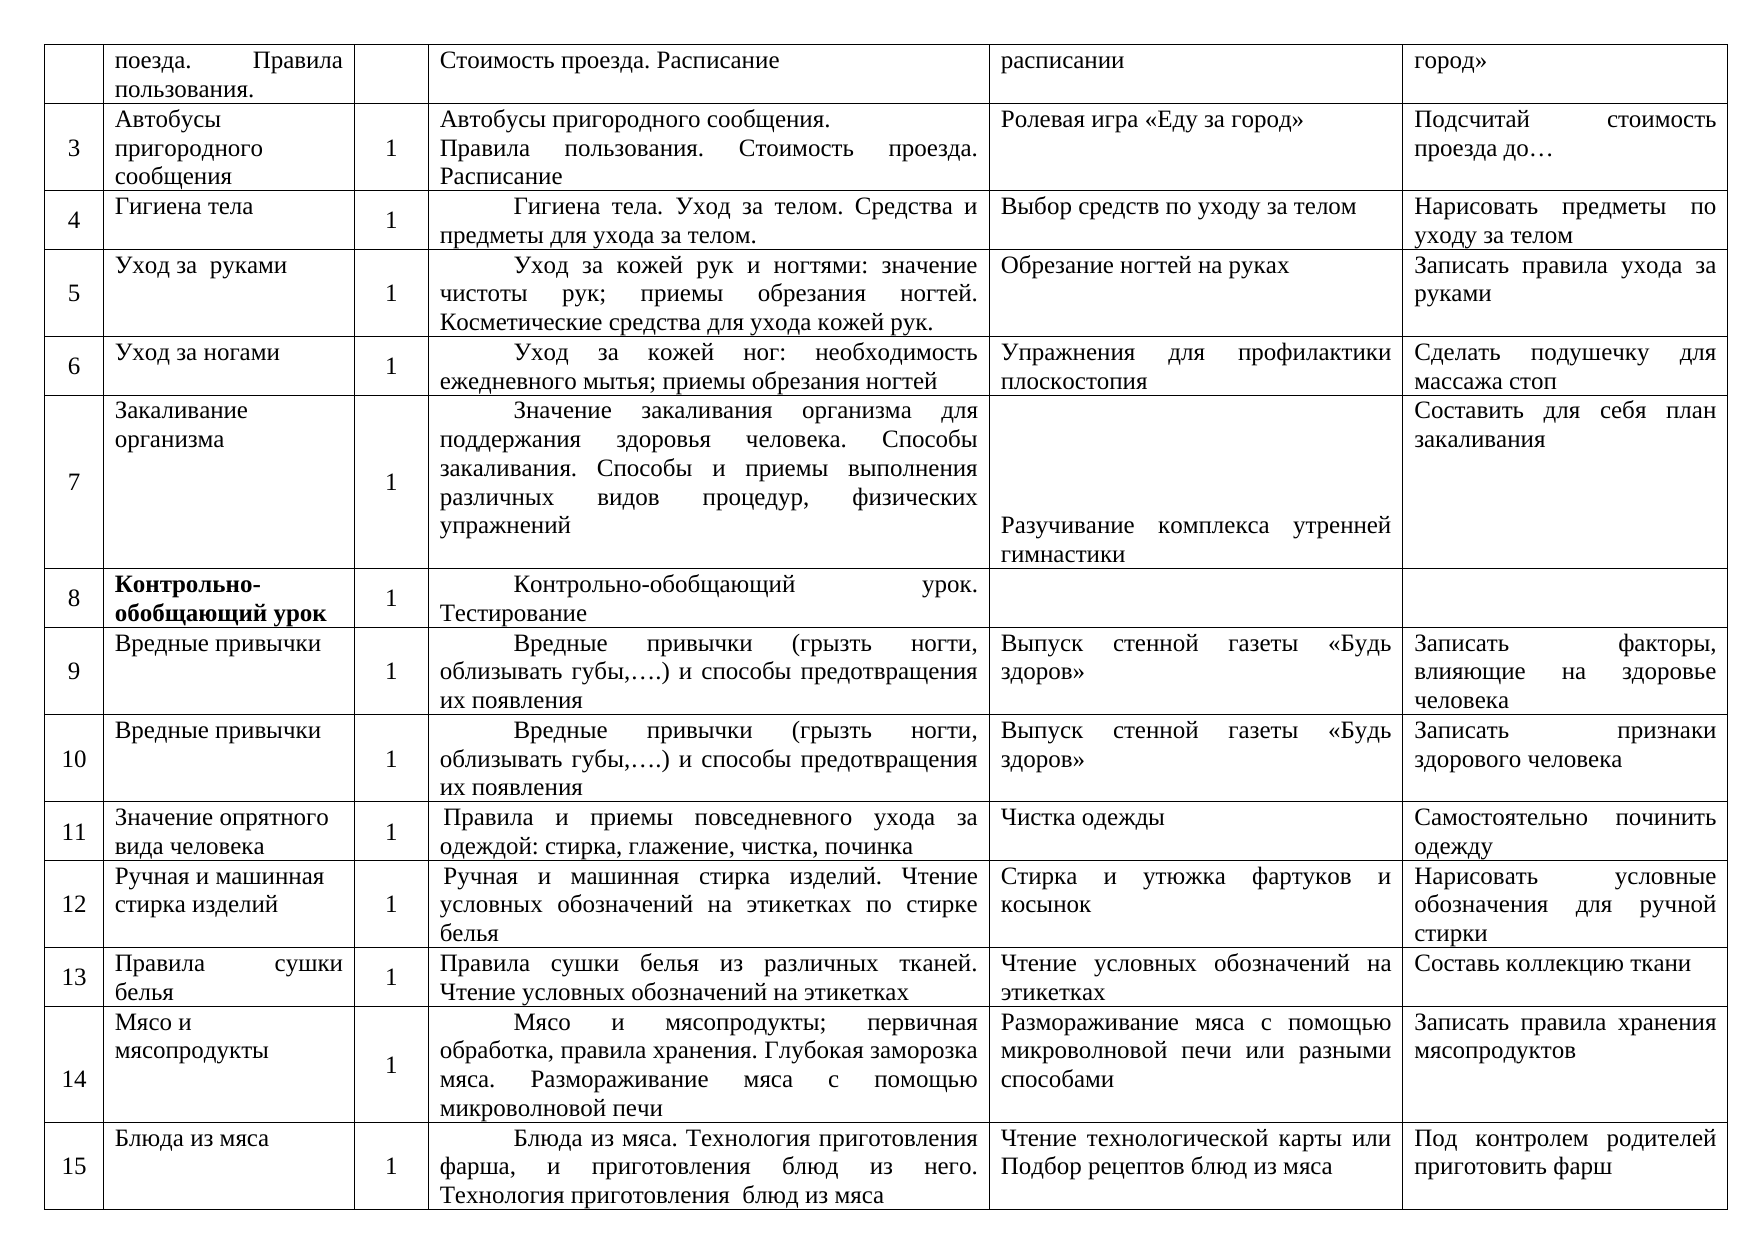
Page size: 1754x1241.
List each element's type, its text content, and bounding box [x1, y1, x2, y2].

table_cell Выпуск стенной газеты «Будь здоров» [990, 628, 1402, 714]
table_cell 9 [45, 628, 103, 714]
table_cell 1 [355, 861, 428, 947]
table_cell 1 [355, 802, 428, 860]
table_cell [1403, 45, 1727, 103]
table_cell [990, 569, 1402, 627]
table_cell 1 [355, 396, 428, 568]
table_cell Выбор средств по уходу за телом [990, 191, 1402, 249]
table_cell 1 [355, 191, 428, 249]
table_cell [1403, 569, 1727, 627]
table_cell 15 [45, 1123, 103, 1209]
table_cell Подсчитай стоимость проезда до… [1403, 104, 1727, 190]
table_cell 12 [45, 861, 103, 947]
table_cell Контрольно-обобщающий урок. Тестирование [429, 569, 989, 627]
table_cell 2 [45, 45, 103, 103]
table_cell Вредные привычки [104, 628, 354, 714]
table_cell 10 [45, 715, 103, 801]
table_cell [990, 45, 1402, 103]
table_cell Чистка одежды [990, 802, 1402, 860]
table_cell Автобусы пригородного сообщения [104, 104, 354, 190]
table_cell 4 [45, 191, 103, 249]
table_cell 14 [45, 1007, 103, 1122]
table_cell Выпуск стенной газеты «Будь здоров» [990, 715, 1402, 801]
table_cell Составить для себя план закаливания [1403, 396, 1727, 568]
table_cell Упражнения для профилактики плоскостопия [990, 337, 1402, 394]
table_cell Нарисовать предметы по уходу за телом [1403, 191, 1727, 249]
table_cell Блюда из мяса. Технология приготовления фарша, и приготовления блюд из него. Технология приготовления блюд из мяса [429, 1123, 989, 1209]
table_cell Вредные привычки (грызть ногти, облизывать губы,….) и способы предотвращения их появления [429, 715, 989, 801]
table_cell 1 [355, 715, 428, 801]
table_cell Чтение условных обозначений на этикетках [990, 948, 1402, 1006]
table_cell Вредные привычки [104, 715, 354, 801]
table_cell Автобусы пригородного сообщения. Правила пользования. Стоимость проезда. Расписание [429, 104, 989, 190]
table_cell Стирка и утюжка фартуков и косынок [990, 861, 1402, 947]
table_cell 7 [45, 396, 103, 568]
table_cell Правила и приемы повседневного ухода за одеждой: стирка, глажение, чистка, починка [429, 802, 989, 860]
table_cell Правила сушки белья из различных тканей. Чтение условных обозначений на этикетках [429, 948, 989, 1006]
table_cell Контрольно-обобщающий урок [104, 569, 354, 627]
table_cell Значение закаливания организма для поддержания здоровья человека. Способы закаливания. Способы и приемы выполнения различных видов процедур, физических упражнений [429, 396, 989, 568]
table_cell Уход за руками [104, 250, 354, 336]
table_cell 8 [45, 569, 103, 627]
table_cell 5 [45, 250, 103, 336]
table_cell Значение опрятного вида человека [104, 802, 354, 860]
table_cell Правила сушки белья [104, 948, 354, 1006]
table_cell 6 [45, 337, 103, 394]
table_cell Записать факторы, влияющие на здоровье человека [1403, 628, 1727, 714]
table_cell Гигиена тела. Уход за телом. Средства и предметы для ухода за телом. [429, 191, 989, 249]
table_cell Самостоятельно починить одежду [1403, 802, 1727, 860]
table_cell Уход за кожей ног: необходимость ежедневного мытья; приемы обрезания ногтей [429, 337, 989, 394]
table_cell 3 [45, 104, 103, 190]
table_cell Записать правила хранения мясопродуктов [1403, 1007, 1727, 1122]
table_cell 1 [355, 948, 428, 1006]
table_cell Чтение технологической карты или Подбор рецептов блюд из мяса [990, 1123, 1402, 1209]
table_cell Уход за кожей рук и ногтями: значение чистоты рук; приемы обрезания ногтей. Косметические средства для ухода кожей рук. [429, 250, 989, 336]
table_cell Ручная и машинная стирка изделий [104, 861, 354, 947]
table_cell 1 [355, 569, 428, 627]
table_cell Разучивание комплекса утренней гимнастики [990, 396, 1402, 568]
table_cell Мясо и мясопродукты; первичная обработка, правила хранения. Глубокая заморозка мяса. Размораживание мяса с помощью микроволновой печи [429, 1007, 989, 1122]
table_cell Ручная и машинная стирка изделий. Чтение условных обозначений на этикетках по стирке белья [429, 861, 989, 947]
table_cell Нарисовать условные обозначения для ручной стирки [1403, 861, 1727, 947]
table_cell Составь коллекцию ткани [1403, 948, 1727, 1006]
table_cell 1 [355, 1123, 428, 1209]
table_cell Под контролем родителей приготовить фарш [1403, 1123, 1727, 1209]
table_cell Обрезание ногтей на руках [990, 250, 1402, 336]
table_cell 1 [355, 104, 428, 190]
table_cell Сделать подушечку для массажа стоп [1403, 337, 1727, 394]
table_cell 1 [355, 250, 428, 336]
table_cell Закаливание организма [104, 396, 354, 568]
table_cell Уход за ногами [104, 337, 354, 394]
table_cell Гигиена тела [104, 191, 354, 249]
table_cell 1 [355, 628, 428, 714]
table_cell 13 [45, 948, 103, 1006]
table_cell Размораживание мяса с помощью микроволновой печи или разными способами [990, 1007, 1402, 1122]
table_cell 1 [355, 1007, 428, 1122]
table_cell Вредные привычки (грызть ногти, облизывать губы,….) и способы предотвращения их появления [429, 628, 989, 714]
table_cell Мясо и мясопродукты [104, 1007, 354, 1122]
table_cell Блюда из мяса [104, 1123, 354, 1209]
table_cell 1 [355, 45, 428, 103]
table_cell 11 [45, 802, 103, 860]
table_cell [429, 45, 989, 103]
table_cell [104, 45, 354, 103]
table_cell Записать признаки здорового человека [1403, 715, 1727, 801]
table_cell Ролевая игра «Еду за город» [990, 104, 1402, 190]
table_cell 1 [355, 337, 428, 394]
table_cell Записать правила ухода за руками [1403, 250, 1727, 336]
